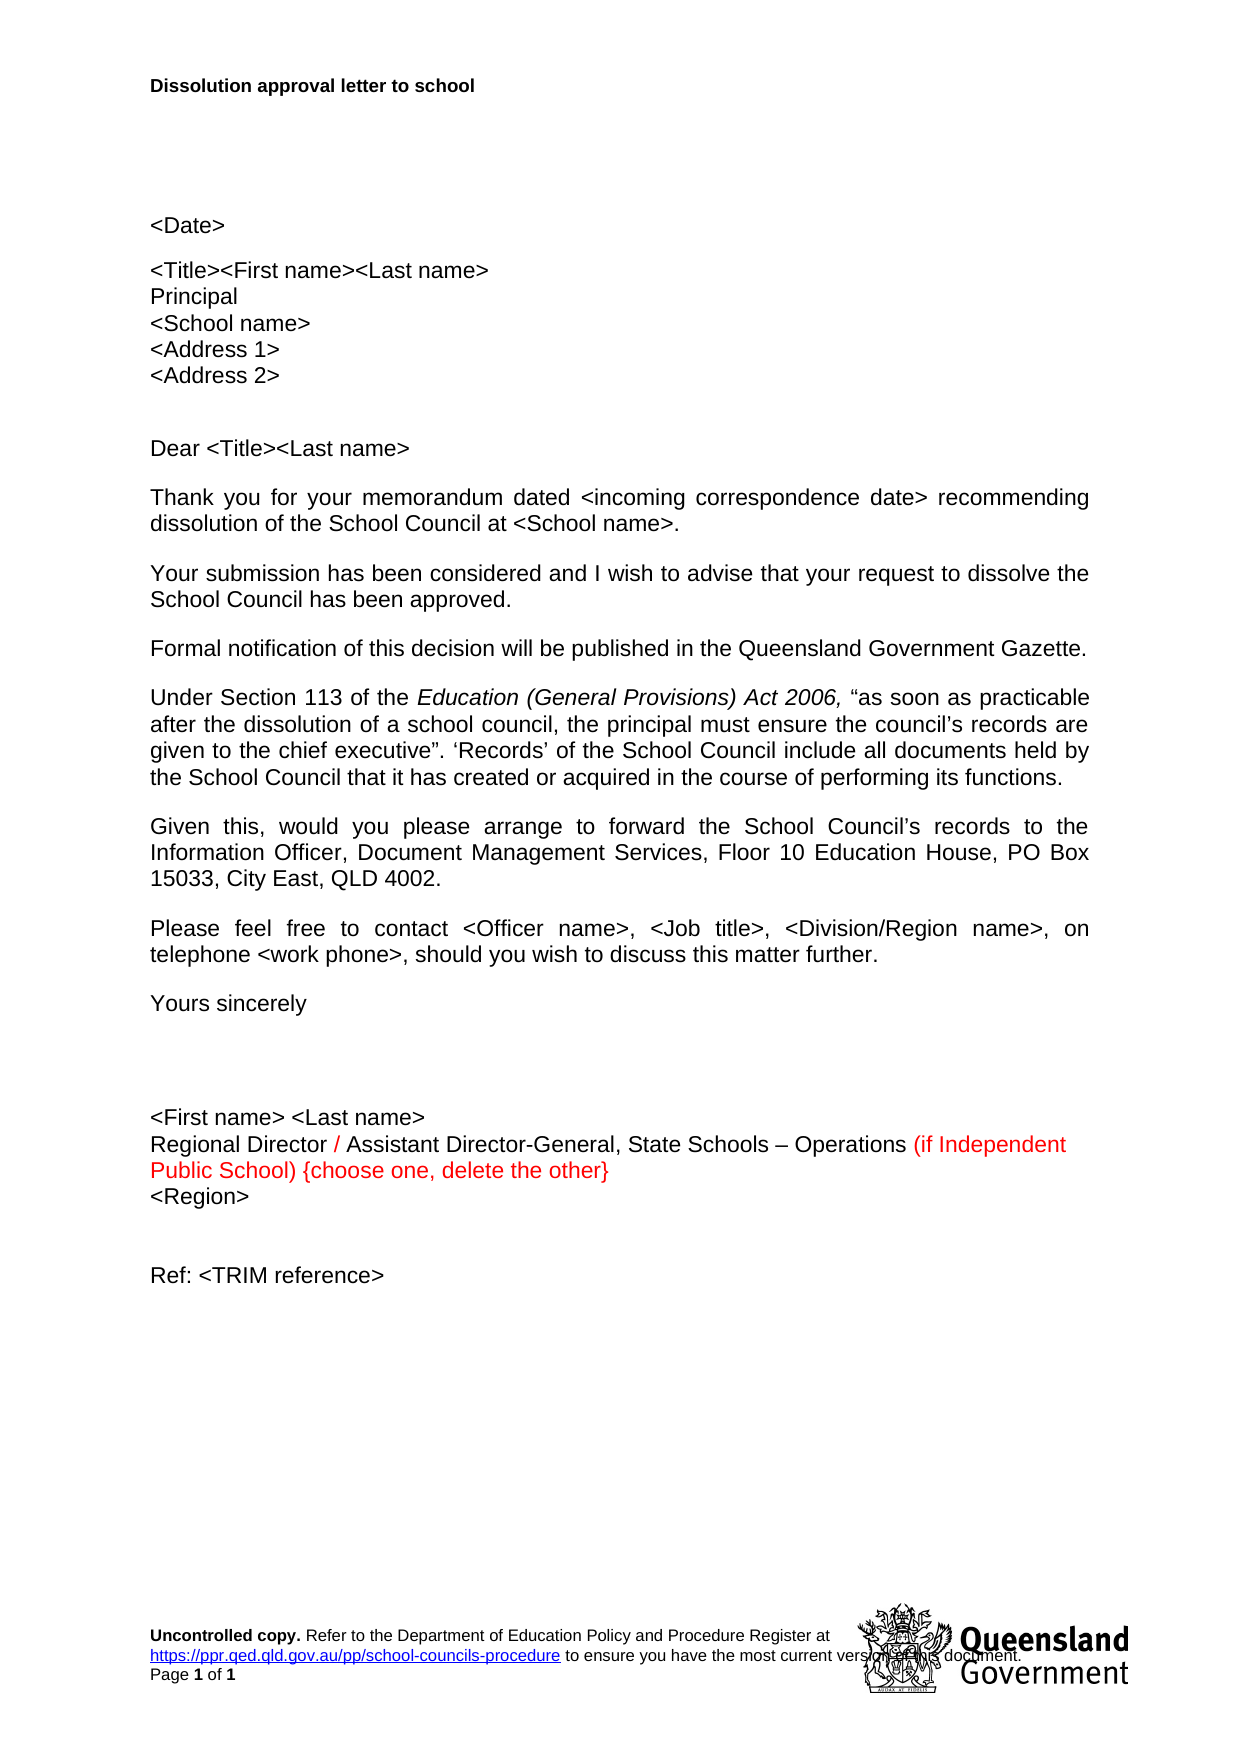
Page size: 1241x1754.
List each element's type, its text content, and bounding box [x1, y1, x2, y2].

text Under Section 113 of the Education (General Provisions) Act 2006, “as soon as practicable after the dissolution of a school council, the principal must ensure the council’s records are given to the chief executive”. ‘Records’ of the School Council include all documents held by the School Council that it has created or acquired in the course of performing its functions. [150, 684, 1090, 790]
text Ref: <TRIM reference> [150, 1262, 1090, 1289]
text Yours sincerely [150, 990, 1090, 1017]
text <School name> [150, 310, 1090, 336]
text Regional Director / Assistant Director-General, State Schools – Operations (if Independent Public School) {choose one, delete the other} [150, 1131, 1090, 1183]
text Given this, would you please arrange to forward the School Council’s records to the Information Officer, Document Management Services, Floor 10 Education House, PO Box 15033, City East, QLD 4002. [150, 813, 1090, 892]
text Thank you for your memorandum dated <incoming correspondence date> recommending dissolution of the School Council at <School name>. [150, 484, 1090, 537]
text <Region> [150, 1183, 1090, 1209]
text Please feel free to contact <Officer name>, <Job title>, <Division/Region name>, on telephone <work phone>, should you wish to discuss this matter further. [150, 915, 1090, 967]
text <Address 2> [150, 362, 1090, 389]
text <Date> [150, 212, 1090, 238]
text Your submission has been considered and I wish to advise that your request to dissolve the School Council has been approved. [150, 559, 1090, 612]
picture [857, 1603, 1128, 1693]
text Dear <Title><Last name> [150, 434, 1090, 461]
text Formal notification of this decision will be published in the Queensland Government Gazette. [150, 635, 1090, 661]
text Principal [150, 283, 1090, 310]
text <Address 1> [150, 336, 1090, 362]
text <Title><First name><Last name> [150, 257, 1090, 283]
text <First name> <Last name> [150, 1104, 1090, 1131]
